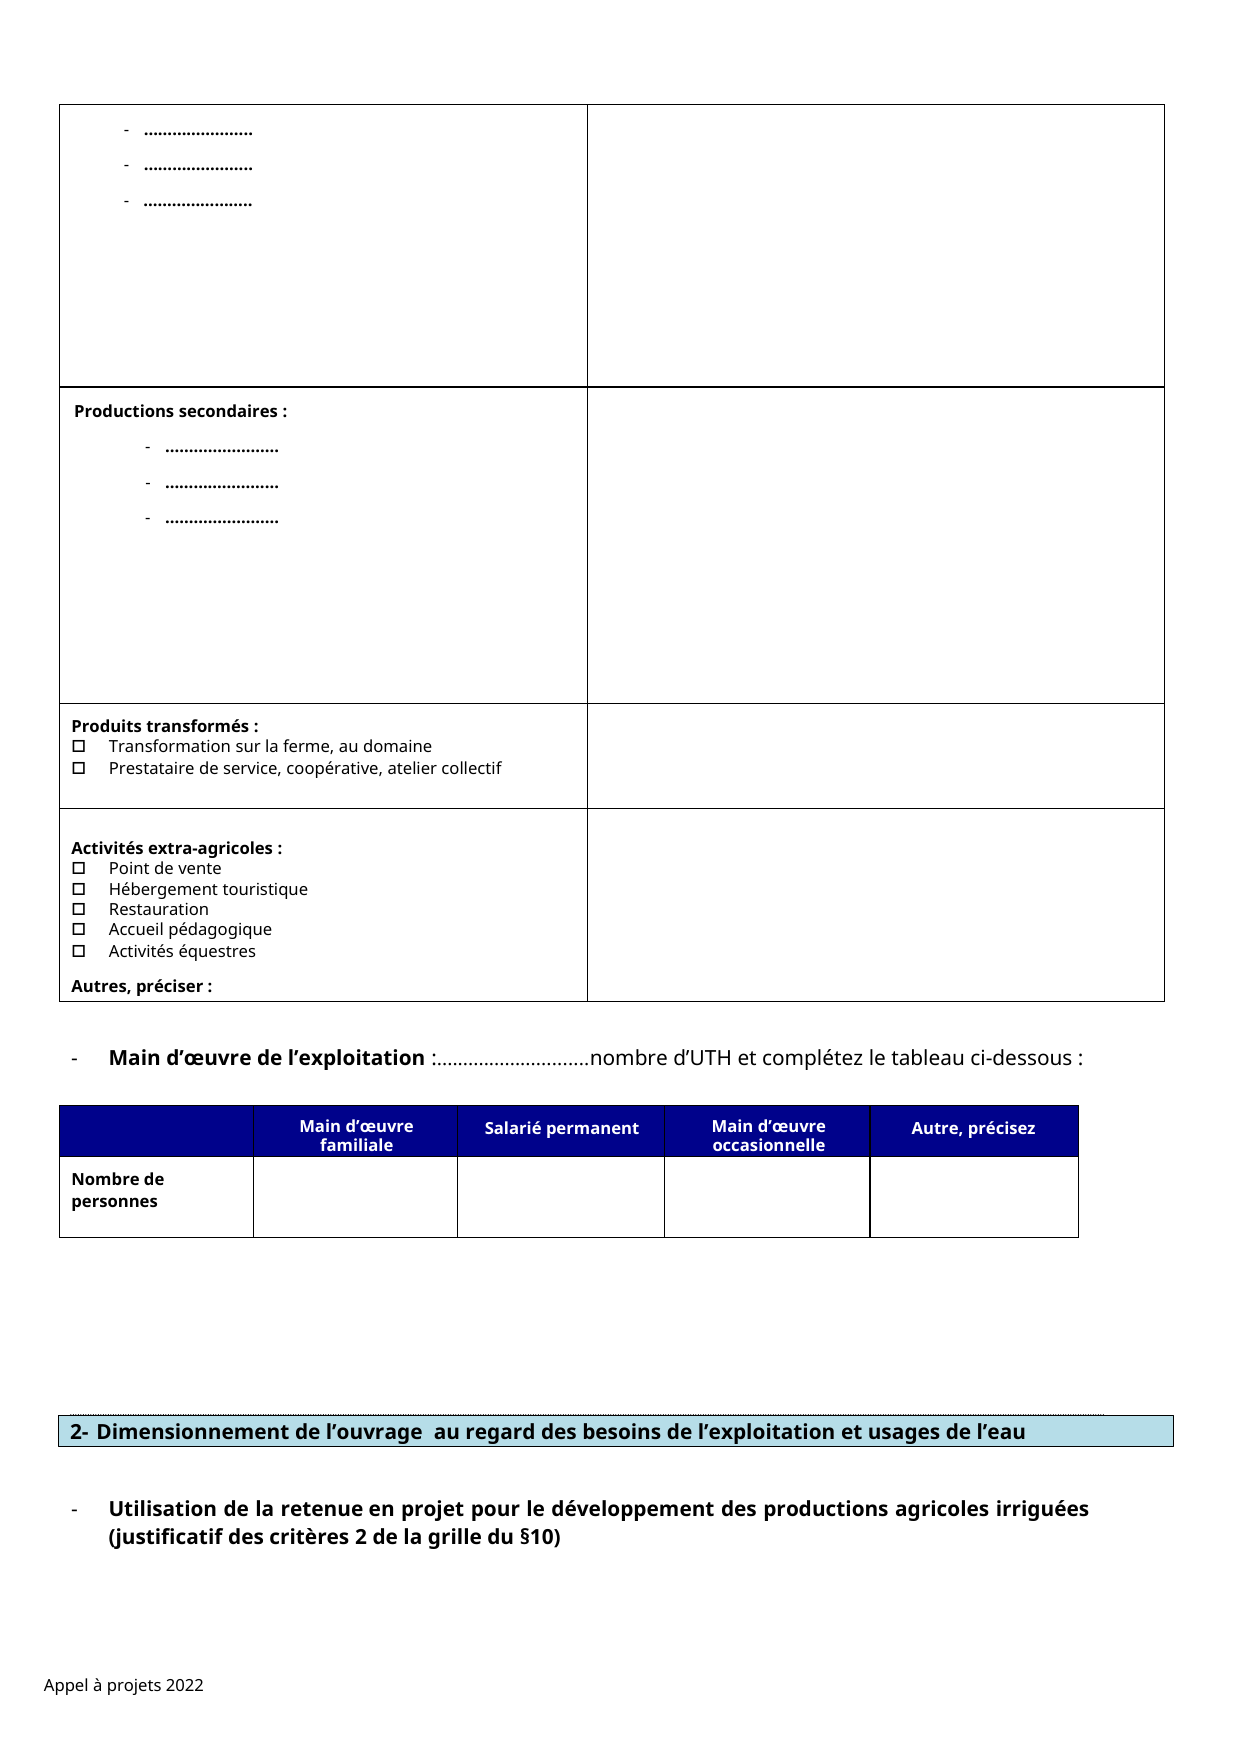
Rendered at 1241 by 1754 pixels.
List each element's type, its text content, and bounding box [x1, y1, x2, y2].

table_cell [588, 105, 1164, 386]
table_cell [665, 1157, 869, 1237]
table_cell [254, 1157, 457, 1237]
table_header Autre, précisez [871, 1106, 1078, 1156]
table_cell Produits transformés : Transformation sur la ferme, au domaine Prestataire de service, coopérative, atelier collectif [60, 704, 587, 808]
table_header Main d’œuvre occasionnelle [665, 1106, 869, 1156]
table_cell [458, 1157, 664, 1237]
subtitle Utilisation de la retenue en projet pour le développement des productions agricoles irriguées (justificatif des critères 2 de la grille du §10) [71, 1494, 1161, 1551]
table_cell [588, 704, 1164, 808]
table_cell [871, 1157, 1078, 1237]
list Main d’œuvre de l’exploitation : nombre d’UTH et complétez le tableau ci-dessous : [71, 1043, 1194, 1071]
table_cell Nombre de personnes [60, 1157, 253, 1237]
table_header Salarié permanent [458, 1106, 664, 1156]
table_cell Productions secondaires : - …………………… - …………………… - …………………… [60, 388, 587, 703]
table_cell Activités extra-agricoles : Point de vente Hébergement touristique Restauration Accueil pédagogique Activités équestres Autres, préciser : [60, 809, 587, 1001]
table_cell [588, 809, 1164, 1001]
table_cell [60, 105, 587, 386]
table_cell [588, 388, 1164, 703]
table_header [60, 1106, 253, 1156]
table_header Main d’œuvre familiale [254, 1106, 457, 1156]
